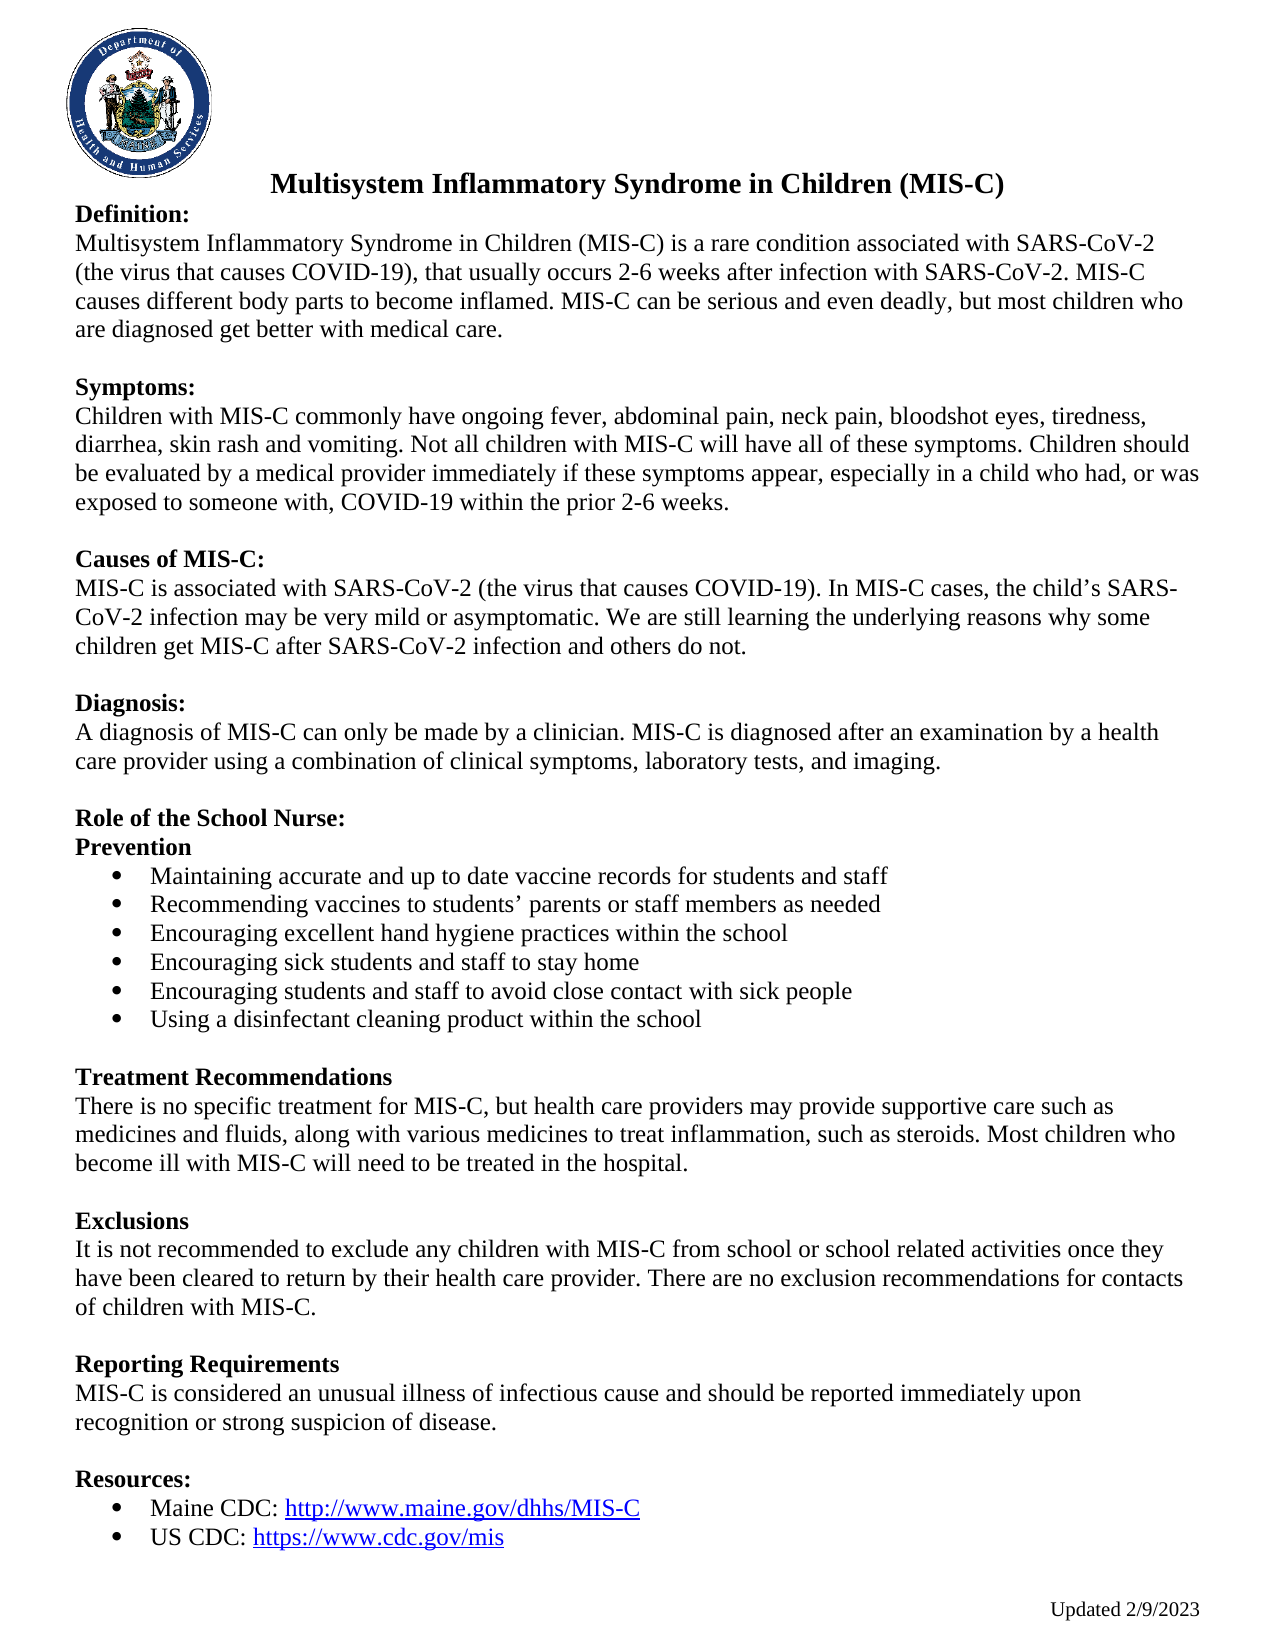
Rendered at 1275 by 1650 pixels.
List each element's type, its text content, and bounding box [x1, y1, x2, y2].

text Role of the School Nurse: [75, 803, 1200, 832]
text MIS-C is considered an unusual illness of infectious cause and should be reported immediately upon recognition or strong suspicion of disease. [75, 1378, 1200, 1436]
text Resources: [75, 1464, 1200, 1493]
text Symptoms: [75, 372, 1200, 401]
list US CDC: https://www.cdc.gov/mis [112, 1522, 1200, 1551]
text A diagnosis of MIS-C can only be made by a clinician. MIS-C is diagnosed after an examination by a health care provider using a combination of clinical symptoms, laboratory tests, and imaging. [75, 717, 1200, 774]
text Exclusions [75, 1206, 1200, 1234]
picture [66, 28, 212, 178]
list Maintaining accurate and up to date vaccine records for students and staff [112, 861, 1200, 889]
list Encouraging sick students and staff to stay home [112, 947, 1200, 976]
text It is not recommended to exclude any children with MIS-C from school or school related activities once they have been cleared to return by their health care provider. There are no exclusion recommendations for contacts of children with MIS-C. [75, 1234, 1200, 1321]
text Reporting Requirements [75, 1349, 1200, 1378]
text Multisystem Inflammatory Syndrome in Children (MIS-C) is a rare condition associated with SARS-CoV-2 (the virus that causes COVID-19), that usually occurs 2-6 weeks after infection with SARS-CoV-2. MIS-C causes different body parts to become inflamed. MIS-C can be serious and even deadly, but most children who are diagnosed get better with medical care. [75, 228, 1200, 343]
text Prevention [75, 832, 1200, 861]
list Recommending vaccines to students’ parents or staff members as needed [112, 889, 1200, 918]
text MIS-C is associated with SARS-CoV-2 (the virus that causes COVID-19). In MIS-C cases, the child’s SARS-CoV-2 infection may be very mild or asymptomatic. We are still learning the underlying reasons why some children get MIS-C after SARS-CoV-2 infection and others do not. [75, 573, 1200, 659]
text Causes of MIS-C: [75, 544, 1200, 573]
text Children with MIS-C commonly have ongoing fever, abdominal pain, neck pain, bloodshot eyes, tiredness, diarrhea, skin rash and vomiting. Not all children with MIS-C will have all of these symptoms. Children should be evaluated by a medical provider immediately if these symptoms appear, especially in a child who had, or was exposed to someone with, COVID-19 within the prior 2-6 weeks. [75, 401, 1200, 516]
list Encouraging excellent hand hygiene practices within the school [112, 918, 1200, 947]
text Definition: [75, 199, 1200, 228]
text Multisystem Inflammatory Syndrome in Children (MIS-C) [75, 166, 1200, 199]
list Using a disinfectant cleaning product within the school [112, 1004, 1200, 1033]
list Maine CDC: http://www.maine.gov/dhhs/MIS-C [112, 1493, 1200, 1522]
text Diagnosis: [75, 688, 1200, 717]
text Treatment Recommendations [75, 1062, 1200, 1091]
list Encouraging students and staff to avoid close contact with sick people [112, 976, 1200, 1004]
text There is no specific treatment for MIS-C, but health care providers may provide supportive care such as medicines and fluids, along with various medicines to treat inflammation, such as steroids. Most children who become ill with MIS-C will need to be treated in the hospital. [75, 1091, 1200, 1177]
